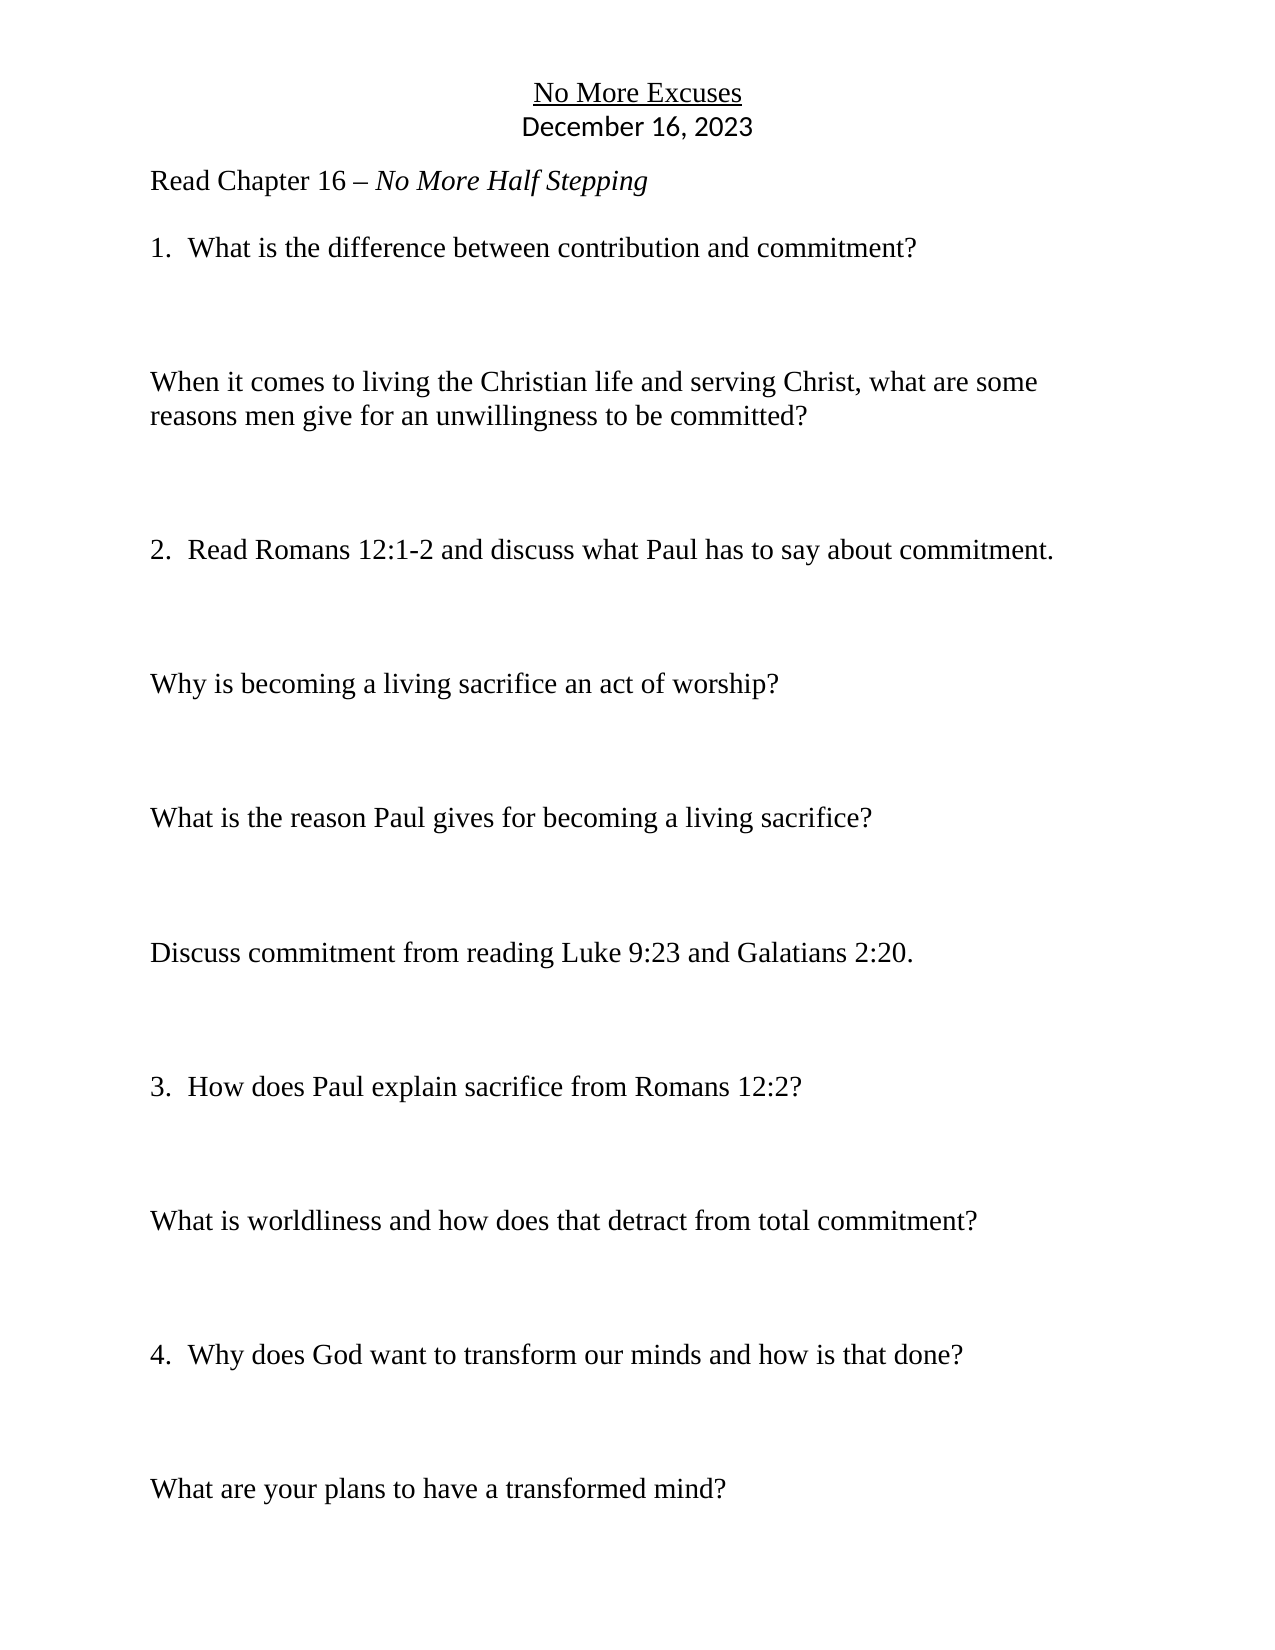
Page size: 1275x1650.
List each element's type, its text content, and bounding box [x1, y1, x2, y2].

text When it comes to living the Christian life and serving Christ, what are some reasons men give for an unwillingness to be committed? [150, 364, 1125, 432]
text What is worldliness and how does that detract from total commitment? [150, 1203, 1125, 1237]
text Discuss commitment from reading Luke 9:23 and Galatians 2:20. [150, 935, 1125, 968]
list What is the difference between contribution and commitment? [150, 230, 1125, 264]
text Why is becoming a living sacrifice an act of worship? [150, 666, 1125, 700]
text What is the reason Paul gives for becoming a living sacrifice? [150, 801, 1125, 834]
text No More Excuses [150, 75, 1125, 108]
list Why does God want to transform our minds and how is that done? [150, 1337, 1125, 1371]
list How does Paul explain sacrifice from Romans 12:2? [150, 1069, 1125, 1102]
text Read Chapter 16 – No More Half Stepping [150, 163, 1125, 197]
text December 16, 2023 [150, 108, 1125, 144]
list Read Romans 12:1-2 and discuss what Paul has to say about commitment. [150, 532, 1125, 566]
text What are your plans to have a transformed mind? [150, 1471, 1125, 1505]
